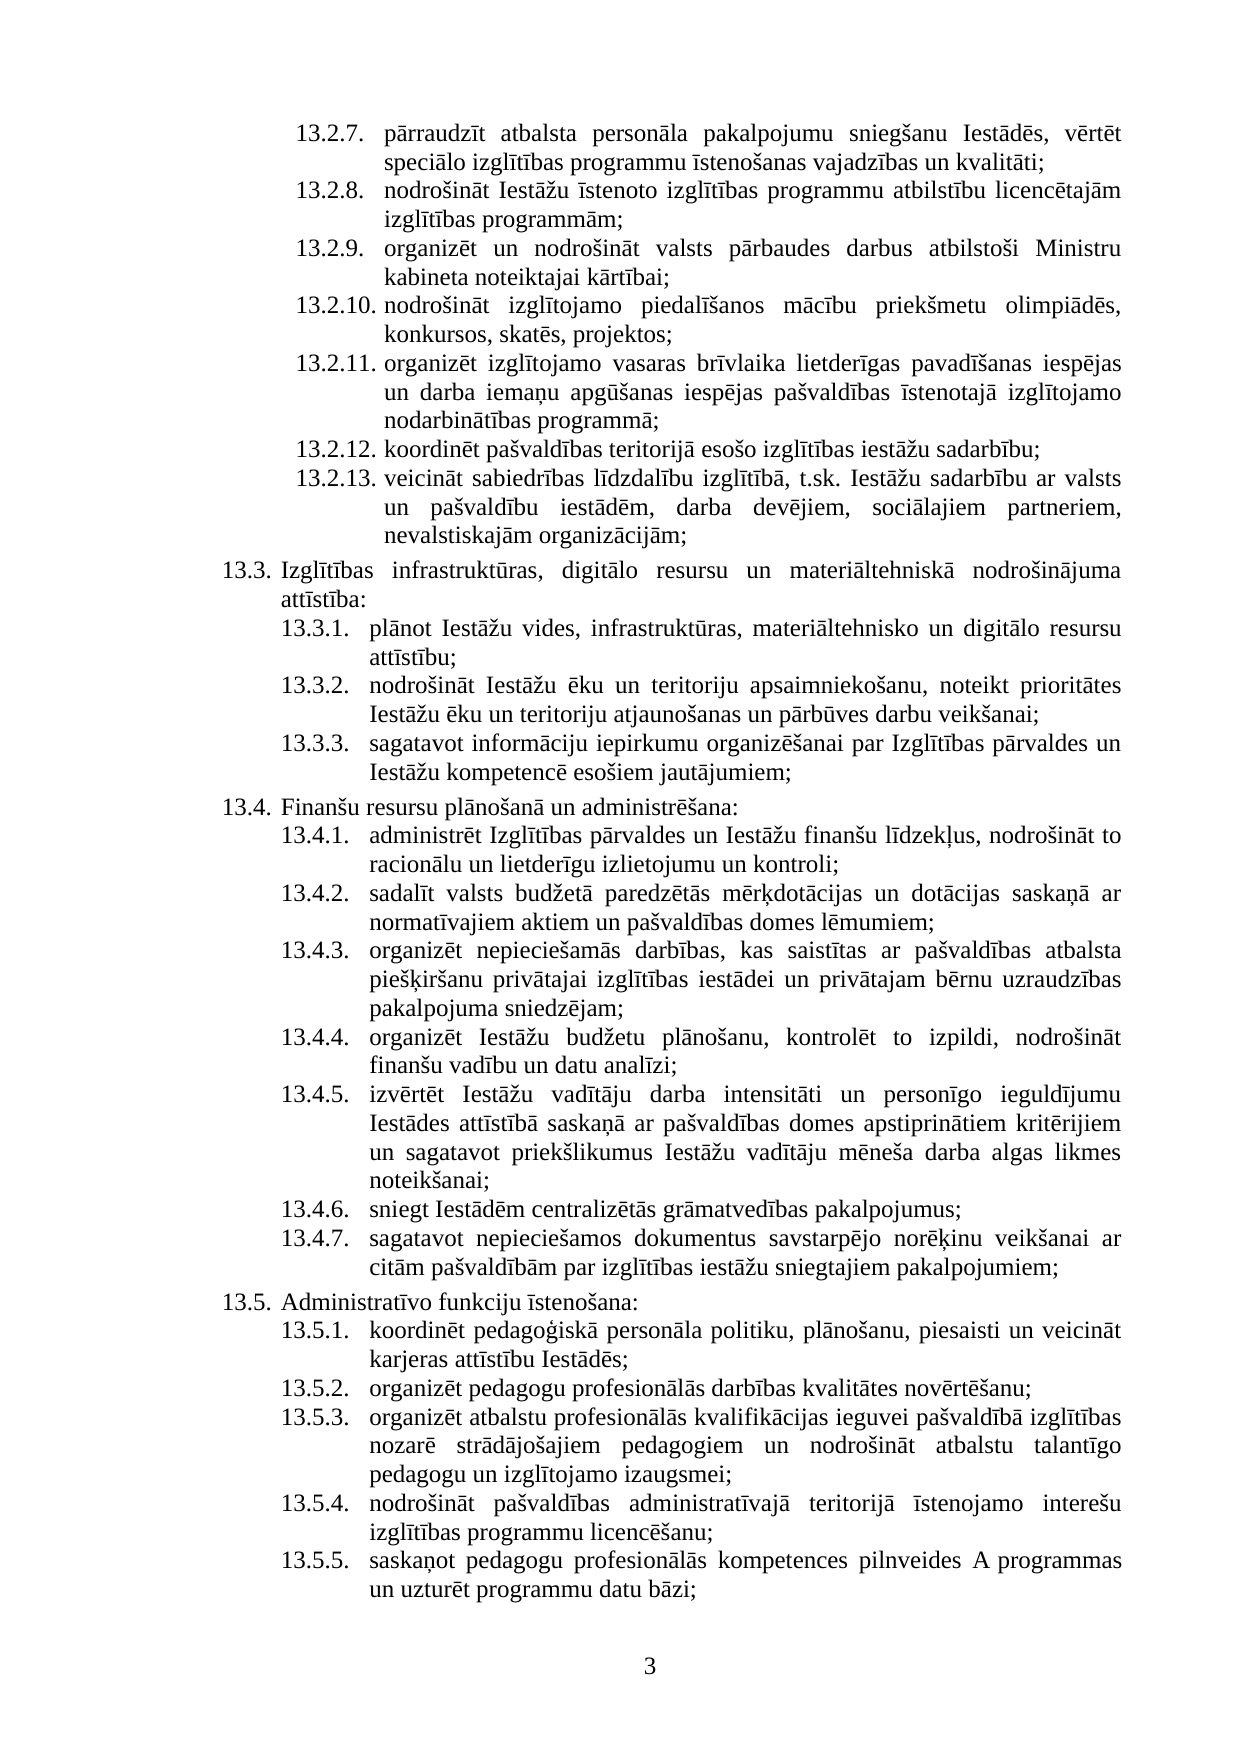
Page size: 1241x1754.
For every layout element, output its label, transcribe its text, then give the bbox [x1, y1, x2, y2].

list organizēt pedagogu profesionālās darbības kvalitātes novērtēšanu; [281, 1373, 1122, 1402]
list koordinēt pašvaldības teritorijā esošo izglītības iestāžu sadarbību; [295, 434, 1122, 463]
list administrēt Izglītības pārvaldes un Iestāžu finanšu līdzekļus, nodrošināt to racionālu un lietderīgu izlietojumu un kontroli; [281, 821, 1122, 878]
list organizēt un nodrošināt valsts pārbaudes darbus atbilstoši Ministru kabineta noteiktajai kārtībai; [295, 233, 1122, 291]
list veicināt sabiedrības līdzdalību izglītībā, t.sk. Iestāžu sadarbību ar valsts un pašvaldību iestādēm, darba devējiem, sociālajiem partneriem, nevalstiskajām organizācijām; [295, 463, 1122, 549]
list Administratīvo funkciju īstenošana: [222, 1287, 1122, 1316]
list koordinēt pedagoģiskā personāla politiku, plānošanu, piesaisti un veicināt karjeras attīstību Iestādēs; [281, 1316, 1122, 1373]
list organizēt nepieciešamās darbības, kas saistītas ar pašvaldības atbalsta piešķiršanu privātajai izglītības iestādei un privātajam bērnu uzraudzības pakalpojuma sniedzējam; [281, 936, 1122, 1022]
list organizēt atbalstu profesionālās kvalifikācijas ieguvei pašvaldībā izglītības nozarē strādājošajiem pedagogiem un nodrošināt atbalstu talantīgo pedagogu un izglītojamo izaugsmei; [281, 1402, 1122, 1488]
list Izglītības infrastruktūras, digitālo resursu un materiāltehniskā nodrošinājuma attīstība: [222, 556, 1122, 613]
list izvērtēt Iestāžu vadītāju darba intensitāti un personīgo ieguldījumu Iestādes attīstībā saskaņā ar pašvaldības domes apstiprinātiem kritērijiem un sagatavot priekšlikumus Iestāžu vadītāju mēneša darba algas likmes noteikšanai; [281, 1079, 1122, 1194]
list sadalīt valsts budžetā paredzētās mērķdotācijas un dotācijas saskaņā ar normatīvajiem aktiem un pašvaldības domes lēmumiem; [281, 878, 1122, 936]
list sniegt Iestādēm centralizētās grāmatvedības pakalpojumus; [281, 1194, 1122, 1223]
list sagatavot informāciju iepirkumu organizēšanai par Izglītības pārvaldes un Iestāžu kompetencē esošiem jautājumiem; [281, 728, 1122, 786]
list sagatavot nepieciešamos dokumentus savstarpējo norēķinu veikšanai ar citām pašvaldībām par izglītības iestāžu sniegtajiem pakalpojumiem; [281, 1223, 1122, 1281]
list plānot Iestāžu vides, infrastruktūras, materiāltehnisko un digitālo resursu attīstību; [281, 613, 1122, 671]
list organizēt Iestāžu budžetu plānošanu, kontrolēt to izpildi, nodrošināt finanšu vadību un datu analīzi; [281, 1022, 1122, 1079]
list nodrošināt Iestāžu ēku un teritoriju apsaimniekošanu, noteikt prioritātes Iestāžu ēku un teritoriju atjaunošanas un pārbūves darbu veikšanai; [281, 671, 1122, 728]
list pārraudzīt atbalsta personāla pakalpojumu sniegšanu Iestādēs, vērtēt speciālo izglītības programmu īstenošanas vajadzības un kvalitāti; [295, 118, 1122, 176]
list saskaņot pedagogu profesionālās kompetences pilnveides A programmas un uzturēt programmu datu bāzi; [281, 1546, 1122, 1603]
list organizēt izglītojamo vasaras brīvlaika lietderīgas pavadīšanas iespējas un darba iemaņu apgūšanas iespējas pašvaldības īstenotajā izglītojamo nodarbinātības programmā; [295, 348, 1122, 434]
list nodrošināt pašvaldības administratīvajā teritorijā īstenojamo interešu izglītības programmu licencēšanu; [281, 1488, 1122, 1546]
list Finanšu resursu plānošanā un administrēšana: [222, 792, 1122, 821]
list nodrošināt Iestāžu īstenoto izglītības programmu atbilstību licencētajām izglītības programmām; [295, 176, 1122, 233]
list nodrošināt izglītojamo piedalīšanos mācību priekšmetu olimpiādēs, konkursos, skatēs, projektos; [295, 291, 1122, 348]
